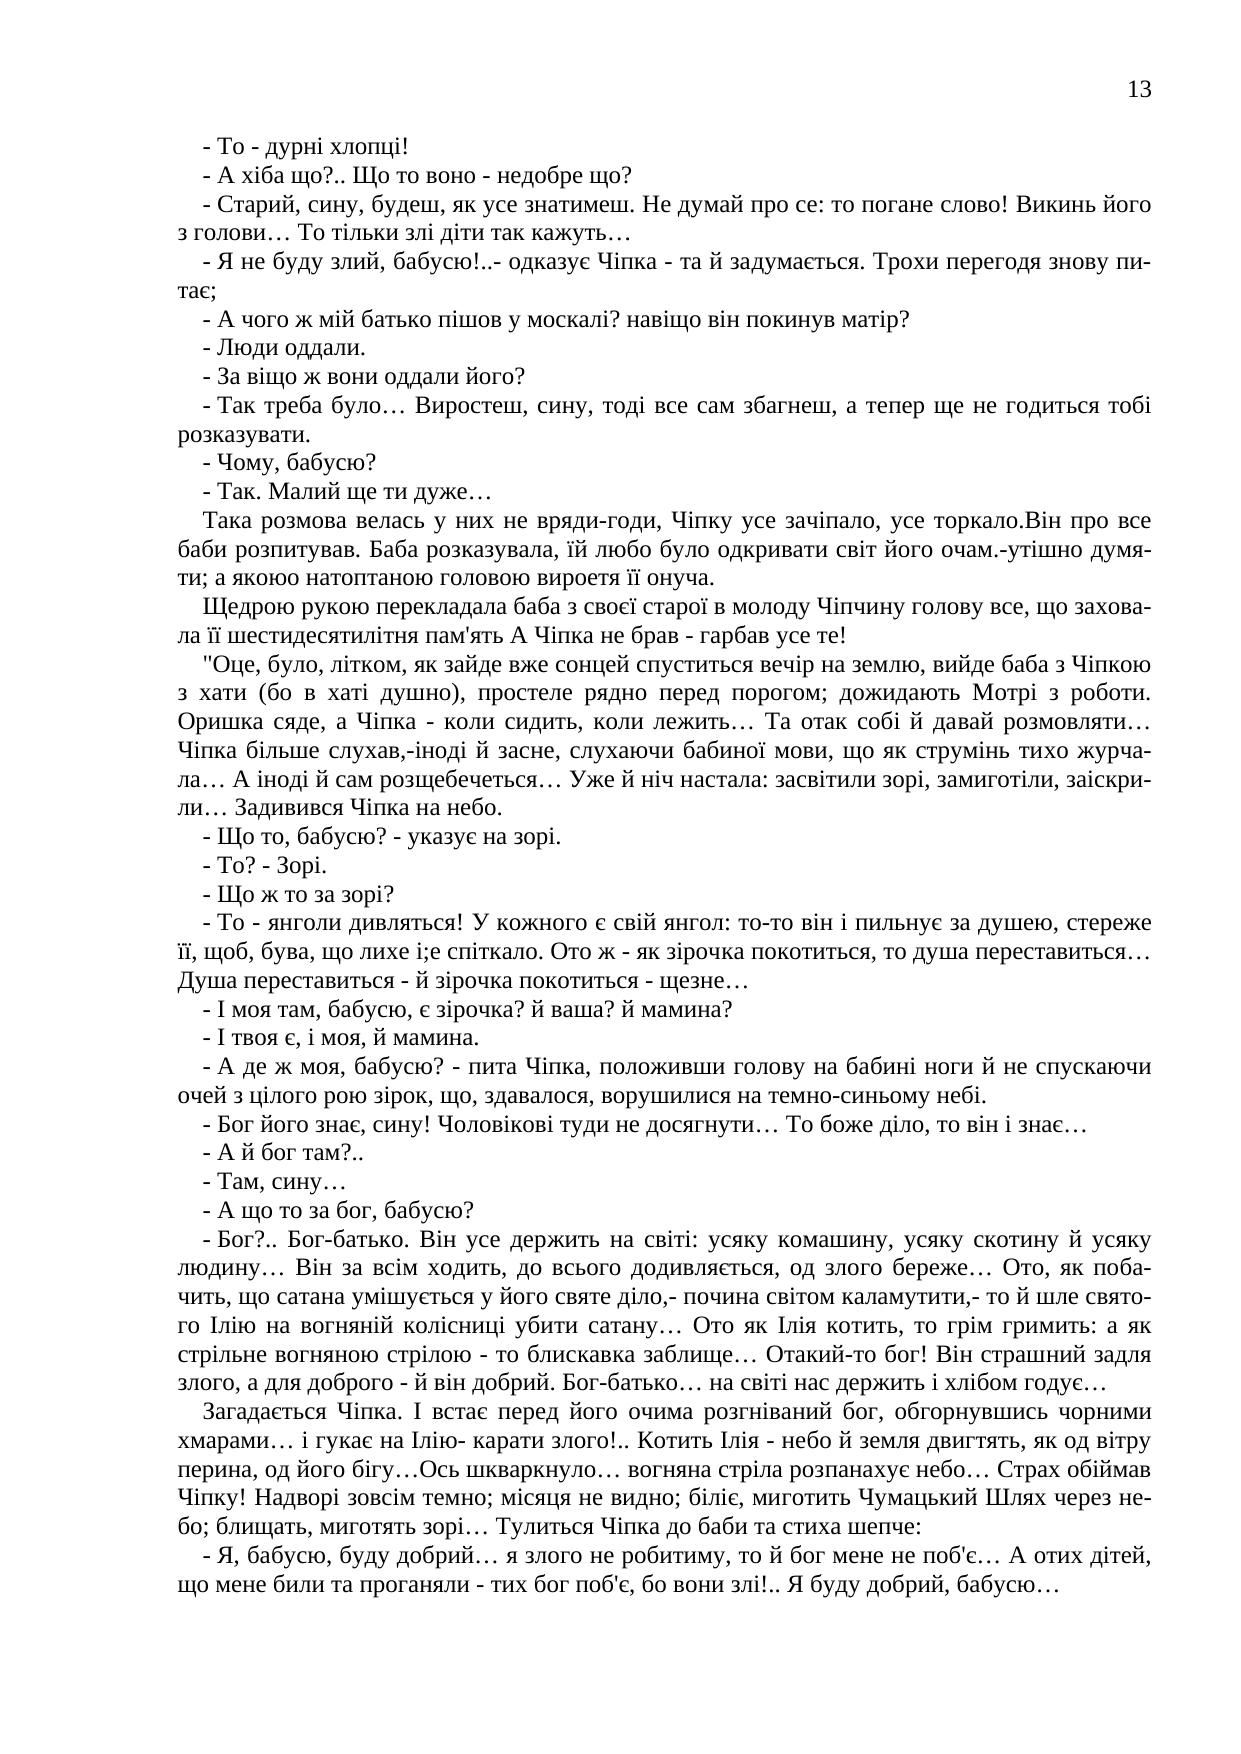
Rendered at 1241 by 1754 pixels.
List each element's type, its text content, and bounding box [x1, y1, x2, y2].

text - Чому, бабусю? [177, 447, 1152, 476]
text - І твоя є, і моя, й мамина. [177, 1022, 1152, 1051]
text - А й бог там?.. [177, 1137, 1152, 1166]
text - А чого ж мій батько пішов у москалі? навіщо він покинув матір? [177, 304, 1152, 332]
text - А хіба що?.. Що то воно - недобре що? [177, 160, 1152, 189]
text - Там, сину… [177, 1166, 1152, 1195]
text - А де ж моя, бабусю? - пита Чіпка, положивши голову на бабині ноги й не спускаючи очей з цілого рою зірок, що, здавалося, ворушилися на темно-синьому небі. [177, 1051, 1152, 1109]
text - То - янголи дивляться! У кожного є свій янгол: то-то він і пильнує за душею, стереже її, щоб, бува, що лихе і;е спіткало. Ото ж - як зірочка покотиться, то душа переставиться… Душа переставиться - й зірочка покотиться - щезне… [177, 907, 1152, 994]
text "Оце, було, літком, як зайде вже сонцей спуститься вечір на землю, вийде баба з Чіпкою з хати (бо в хаті душно), простеле рядно перед порогом; дожидають Мотрі з роботи. Оришка сяде, а Чіпка - коли сидить, коли лежить… Та отак собі й давай розмовляти… Чіпка більше слухав,-іноді й засне, слухаючи бабиної мови, що як струмінь тихо журчала… А іноді й сам розщебечеться… Уже й ніч настала: засвітили зорі, замиготіли, заіскрили… Задивився Чіпка на небо. [177, 649, 1152, 821]
text - Люди оддали. [177, 332, 1152, 361]
text - Що ж то за зорі? [177, 879, 1152, 907]
text - Бог?.. Бог-батько. Він усе держить на світі: усяку комашину, усяку скотину й усяку людину… Він за всім ходить, до всього додивляється, од злого береже… Ото, як побачить, що сатана умішується у його святе діло,- почина світом каламутити,- то й шле святого Ілію на вогняній колісниці убити сатану… Ото як Ілія котить, то грім гримить: а як стрільне вогняною стрілою - то блискавка заблище… Отакий-то бог! Він страшний задля злого, а для доброго - й він добрий. Бог-батько… на світі нас держить і хлібом годує… [177, 1224, 1152, 1396]
text - Бог його знає, сину! Чоловікові туди не досягнути… То боже діло, то він і знає… [177, 1109, 1152, 1137]
text - То? - Зорі. [177, 850, 1152, 879]
text - То - дурні хлопці! [177, 131, 1152, 160]
text - Що то, бабусю? - указує на зорі. [177, 821, 1152, 850]
text - Так. Малий ще ти дуже… [177, 476, 1152, 505]
text - Так треба було… Виростеш, сину, тоді все сам збагнеш, а тепер ще не годиться тобі розказувати. [177, 390, 1152, 447]
text - Старий, сину, будеш, як усе знатимеш. Не думай про се: то погане слово! Викинь його з голови… То тільки злі діти так кажуть… [177, 189, 1152, 246]
text - І моя там, бабусю, є зірочка? й ваша? й мамина? [177, 994, 1152, 1022]
text - За віщо ж вони оддали його? [177, 361, 1152, 390]
text Щедрою рукою перекладала баба з своєї старої в молоду Чіпчину голову все, що заховала її шестидесятилітня пам'ять А Чіпка не брав - гарбав усе те! [177, 591, 1152, 649]
text Така розмова велась у них не вряди-годи, Чіпку усе зачіпало, усе торкало.Він про все баби розпитував. Баба розказувала, їй любо було одкривати світ його очам.-утішно думяти; а якоюо натоптаною головою вироетя її онуча. [177, 505, 1152, 591]
text - Я, бабусю, буду добрий… я злого не робитиму, то й бог мене не поб'є… А отих дітей, що мене били та проганяли - тих бог поб'є, бо вони злі!.. Я буду добрий, бабусю… [177, 1540, 1152, 1597]
text - Я не буду злий, бабусю!..- одказує Чіпка - та й задумається. Трохи перегодя знову питає; [177, 246, 1152, 304]
text Загадається Чіпка. І встає перед його очима розгніваний бог, обгорнувшись чорними хмарами… і гукає на Ілію- карати злого!.. Котить Ілія - небо й земля двигтять, як од вітру перина, од його бігу…Ось шкваркнуло… вогняна стріла розпанахує небо… Страх обіймав Чіпку! Надворі зовсім темно; місяця не видно; біліє, миготить Чумацький Шлях через небо; блищать, миготять зорі… Тулиться Чіпка до баби та стиха шепче: [177, 1396, 1152, 1540]
text - А що то за бог, бабусю? [177, 1195, 1152, 1224]
